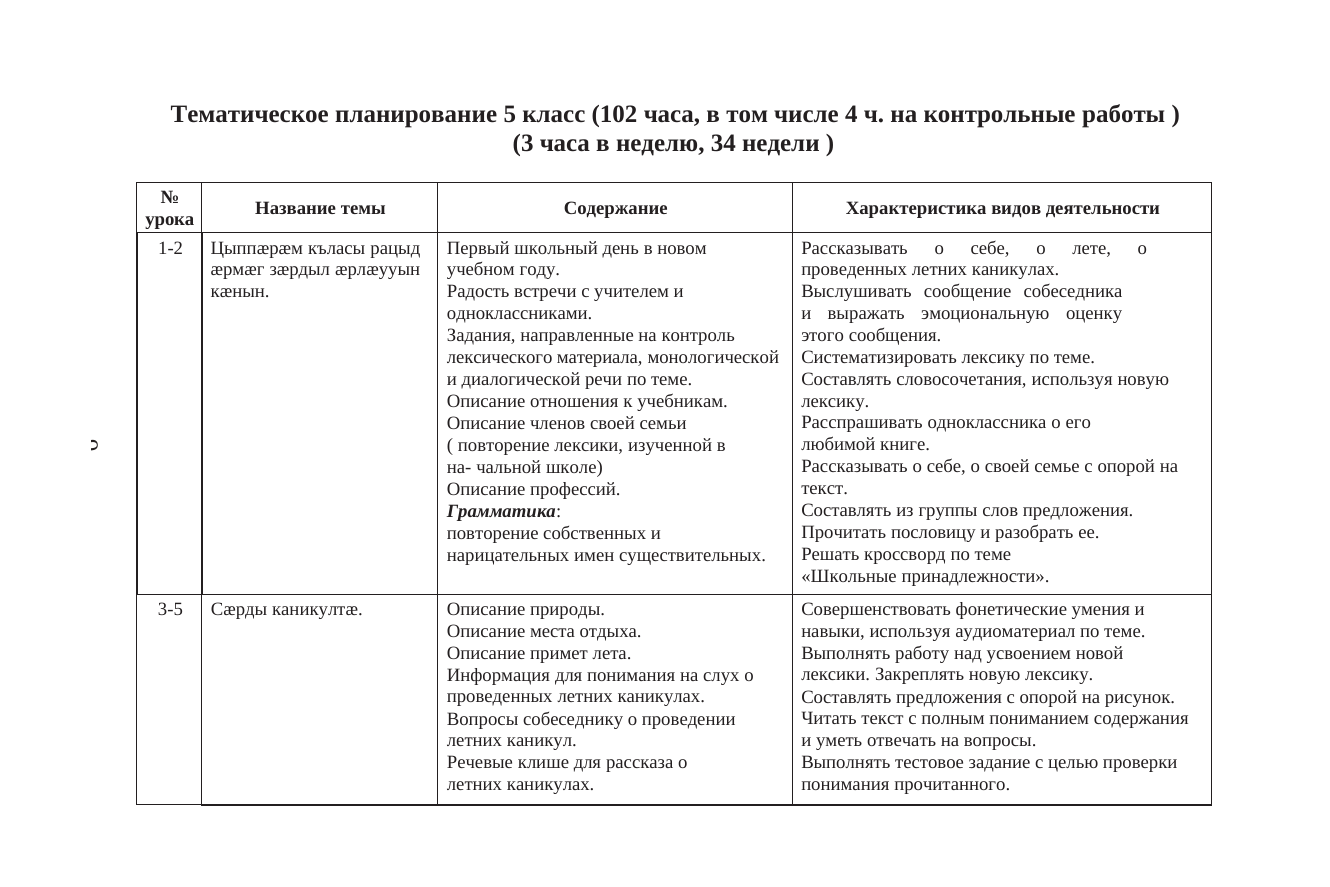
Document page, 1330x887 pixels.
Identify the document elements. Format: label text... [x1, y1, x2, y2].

table_cell Рассказывать о себе, о лете, о проведенных летних каникулах. Выслушивать сообщение собеседника и выражать эмоциональную оценку этого сообщения. Систематизировать лексику по теме. Составлять словосочетания, используя новую лексику. Расспрашивать одноклассника о его любимой книге. Рассказывать о себе, о своей семье с опорой на текст. Составлять из группы слов предложения. Прочитать пословицу и разобрать ее. Решать кроссворд по теме «Школьные принадлежности». [793, 233, 1211, 594]
table_header № урока [137, 183, 201, 232]
table_cell 1-2 [138, 233, 201, 594]
table_cell 3-5 [137, 595, 201, 804]
table_header Характеристика видов деятельности [793, 183, 1211, 232]
table_cell Совершенствовать фонетические умения и навыки, используя аудиоматериал по теме. Выполнять работу над усвоением новой лексики. Закреплять новую лексику. Составлять предложения с опорой на рисунок. Читать текст с полным пониманием содержания и уметь отвечать на вопросы. Выполнять тестовое задание с целью проверки понимания прочитанного. [793, 595, 1211, 804]
table_cell Первый школьный день в новом учебном году. Радость встречи с учителем и одноклассниками. Задания, направленные на контроль лексического материала, монологической и диалогической речи по теме. Описание отношения к учебникам. Описание членов своей семьи ( повторение лексики, изученной в на- чальной школе) Описание профессий. Грамматика: повторение собственных и нарицательных имен существительных. [438, 233, 792, 594]
table_cell Цыппæрæм къласы рацыд æрмæг зæрдыл æрлæууын кæнын. [203, 233, 437, 594]
table_header Название темы [202, 183, 437, 232]
table_cell Сæрды каникултæ. [202, 595, 437, 804]
table_header Содержание [438, 183, 792, 232]
text Тематическое планирование 5 класс (102 часа, в том числе 4 ч. на контрольные работы ) (3 часа в неделю, 34 недели ) [170, 99, 1191, 157]
table_cell Описание природы. Описание места отдыха. Описание примет лета. Информация для понимания на слух о проведенных летних каникулах. Вопросы собеседнику о проведении летних каникул. Речевые клише для рассказа о летних каникулах. [438, 595, 792, 804]
